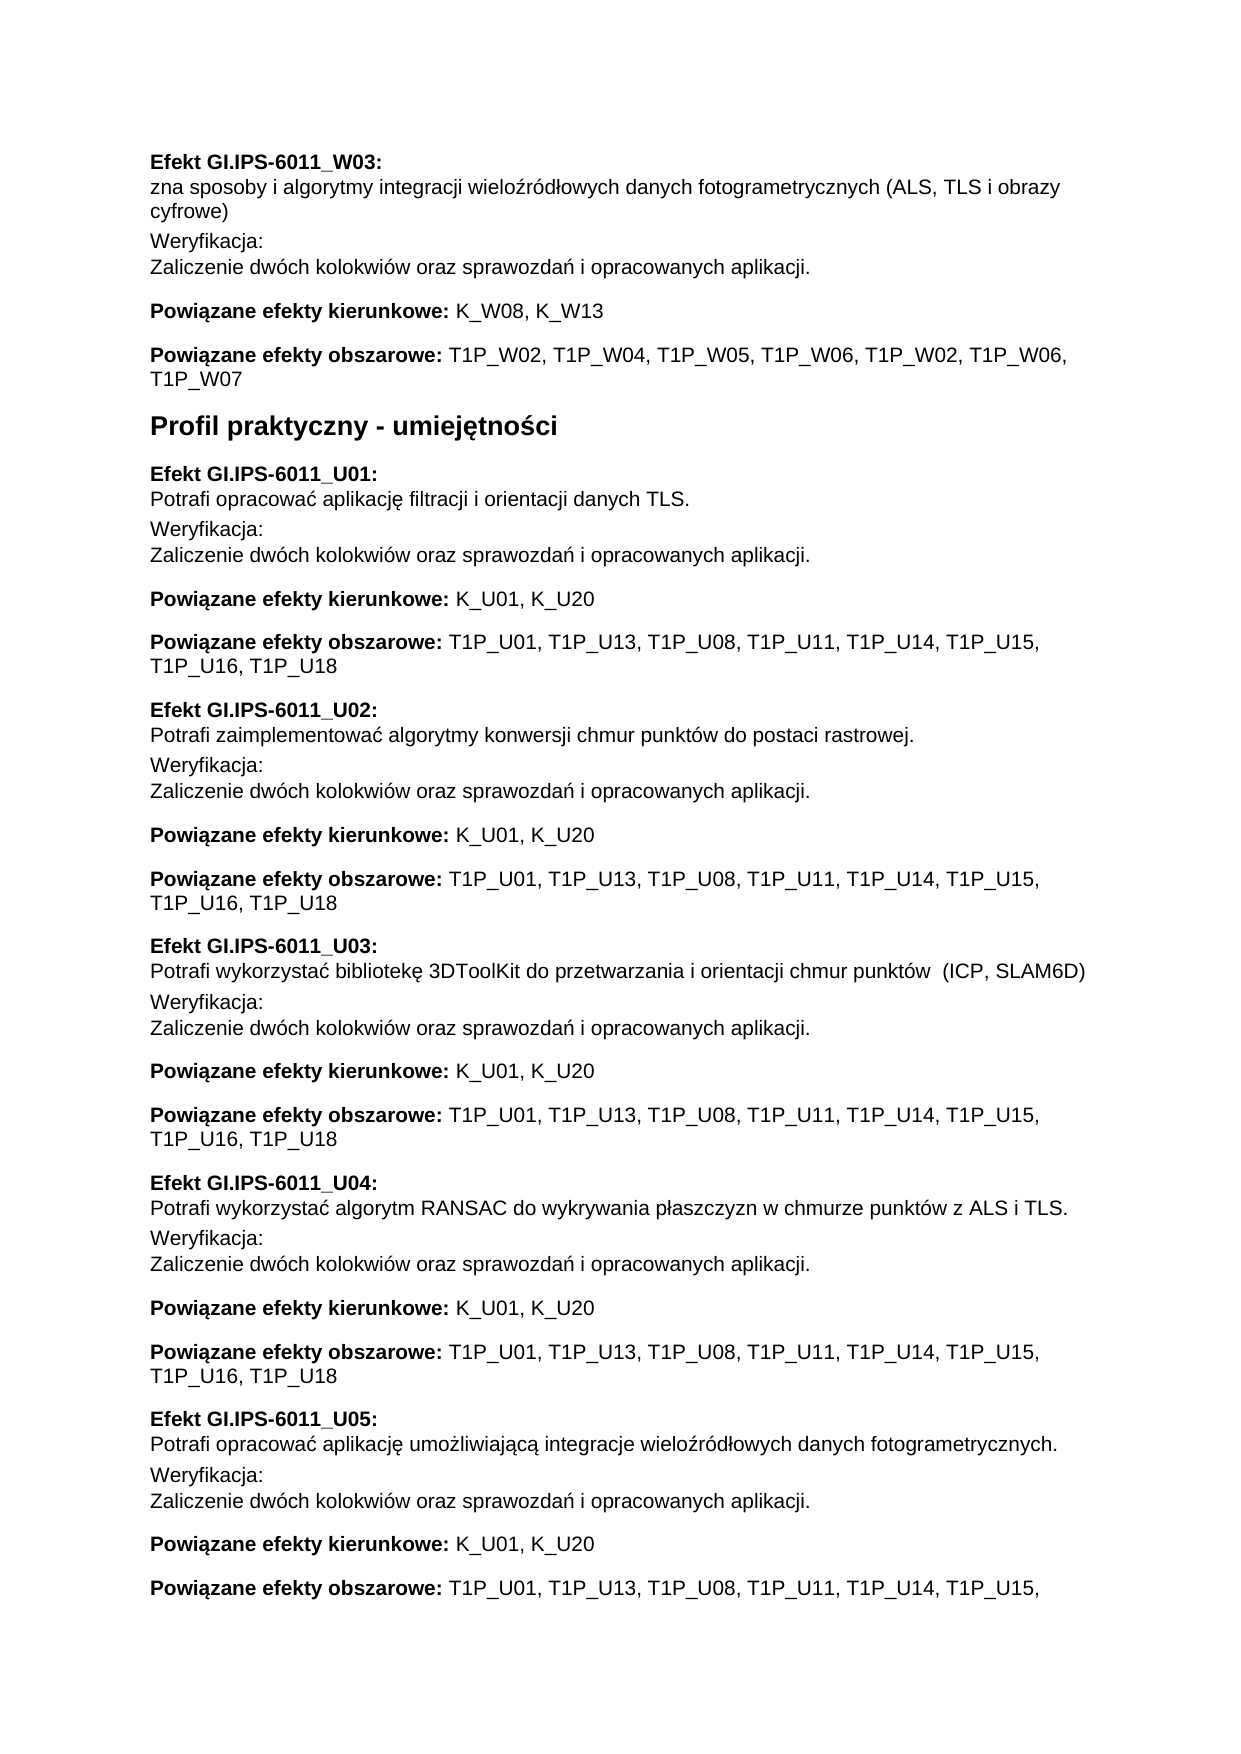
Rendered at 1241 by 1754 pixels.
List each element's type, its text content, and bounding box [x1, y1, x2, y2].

text Powiązane efekty obszarowe: T1P_U01, T1P_U13, T1P_U08, T1P_U11, T1P_U14, T1P_U15, T1P_U16, T1P_U18 [150, 1339, 1090, 1387]
text Powiązane efekty obszarowe: T1P_W02, T1P_W04, T1P_W05, T1P_W06, T1P_W02, T1P_W06, T1P_W07 [150, 343, 1090, 391]
text zna sposoby i algorytmy integracji wieloźródłowych danych fotogrametrycznych (ALS, TLS i obrazy cyfrowe) [150, 175, 1090, 223]
text Potrafi opracować aplikację umożliwiającą integracje wieloźródłowych danych fotogrametrycznych. [150, 1432, 1090, 1456]
text Potrafi opracować aplikację filtracji i orientacji danych TLS. [150, 486, 1090, 510]
text Powiązane efekty kierunkowe: K_U01, K_U20 [150, 1059, 1090, 1083]
text Zaliczenie dwóch kolokwiów oraz sprawozdań i opracowanych aplikacji. [150, 779, 1090, 803]
text Efekt GI.IPS-6011_U03: [150, 934, 1090, 958]
text Efekt GI.IPS-6011_U01: [150, 461, 1090, 485]
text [150, 255, 1090, 279]
text Efekt GI.IPS-6011_U04: [150, 1171, 1090, 1195]
text Powiązane efekty kierunkowe: K_W08, K_W13 [150, 299, 1090, 323]
text Zaliczenie dwóch kolokwiów oraz sprawozdań i opracowanych aplikacji. [150, 543, 1090, 567]
text Potrafi zaimplementować algorytmy konwersji chmur punktów do postaci rastrowej. [150, 723, 1090, 747]
text Weryfikacja: [150, 517, 1090, 541]
text Powiązane efekty kierunkowe: K_U01, K_U20 [150, 823, 1090, 847]
text Efekt GI.IPS-6011_U02: [150, 698, 1090, 722]
text Potrafi wykorzystać algorytm RANSAC do wykrywania płaszczyzn w chmurze punktów z ALS i TLS. [150, 1196, 1090, 1220]
text Powiązane efekty obszarowe: T1P_U01, T1P_U13, T1P_U08, T1P_U11, T1P_U14, T1P_U15, T1P_U16, T1P_U18 [150, 1103, 1090, 1151]
text Weryfikacja: [150, 1226, 1090, 1250]
text Efekt GI.IPS-6011_W03: [150, 150, 1090, 174]
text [150, 1576, 1090, 1600]
subtitle Profil praktyczny - umiejętności [150, 410, 1090, 442]
text Powiązane efekty kierunkowe: K_U01, K_U20 [150, 1296, 1090, 1320]
text Weryfikacja: [150, 753, 1090, 777]
text Powiązane efekty obszarowe: T1P_U01, T1P_U13, T1P_U08, T1P_U11, T1P_U14, T1P_U15, T1P_U16, T1P_U18 [150, 630, 1090, 678]
text Weryfikacja: [150, 229, 1090, 253]
text Weryfikacja: [150, 1462, 1090, 1486]
text Potrafi wykorzystać bibliotekę 3DToolKit do przetwarzania i orientacji chmur punktów (ICP, SLAM6D) [150, 959, 1090, 983]
text Powiązane efekty kierunkowe: K_U01, K_U20 [150, 1532, 1090, 1556]
text Powiązane efekty obszarowe: T1P_U01, T1P_U13, T1P_U08, T1P_U11, T1P_U14, T1P_U15, T1P_U16, T1P_U18 [150, 867, 1090, 914]
text Zaliczenie dwóch kolokwiów oraz sprawozdań i opracowanych aplikacji. [150, 1252, 1090, 1276]
text Efekt GI.IPS-6011_U05: [150, 1407, 1090, 1431]
text Powiązane efekty kierunkowe: K_U01, K_U20 [150, 586, 1090, 610]
text Zaliczenie dwóch kolokwiów oraz sprawozdań i opracowanych aplikacji. [150, 1016, 1090, 1039]
text Weryfikacja: [150, 989, 1090, 1013]
text Zaliczenie dwóch kolokwiów oraz sprawozdań i opracowanych aplikacji. [150, 1488, 1090, 1512]
